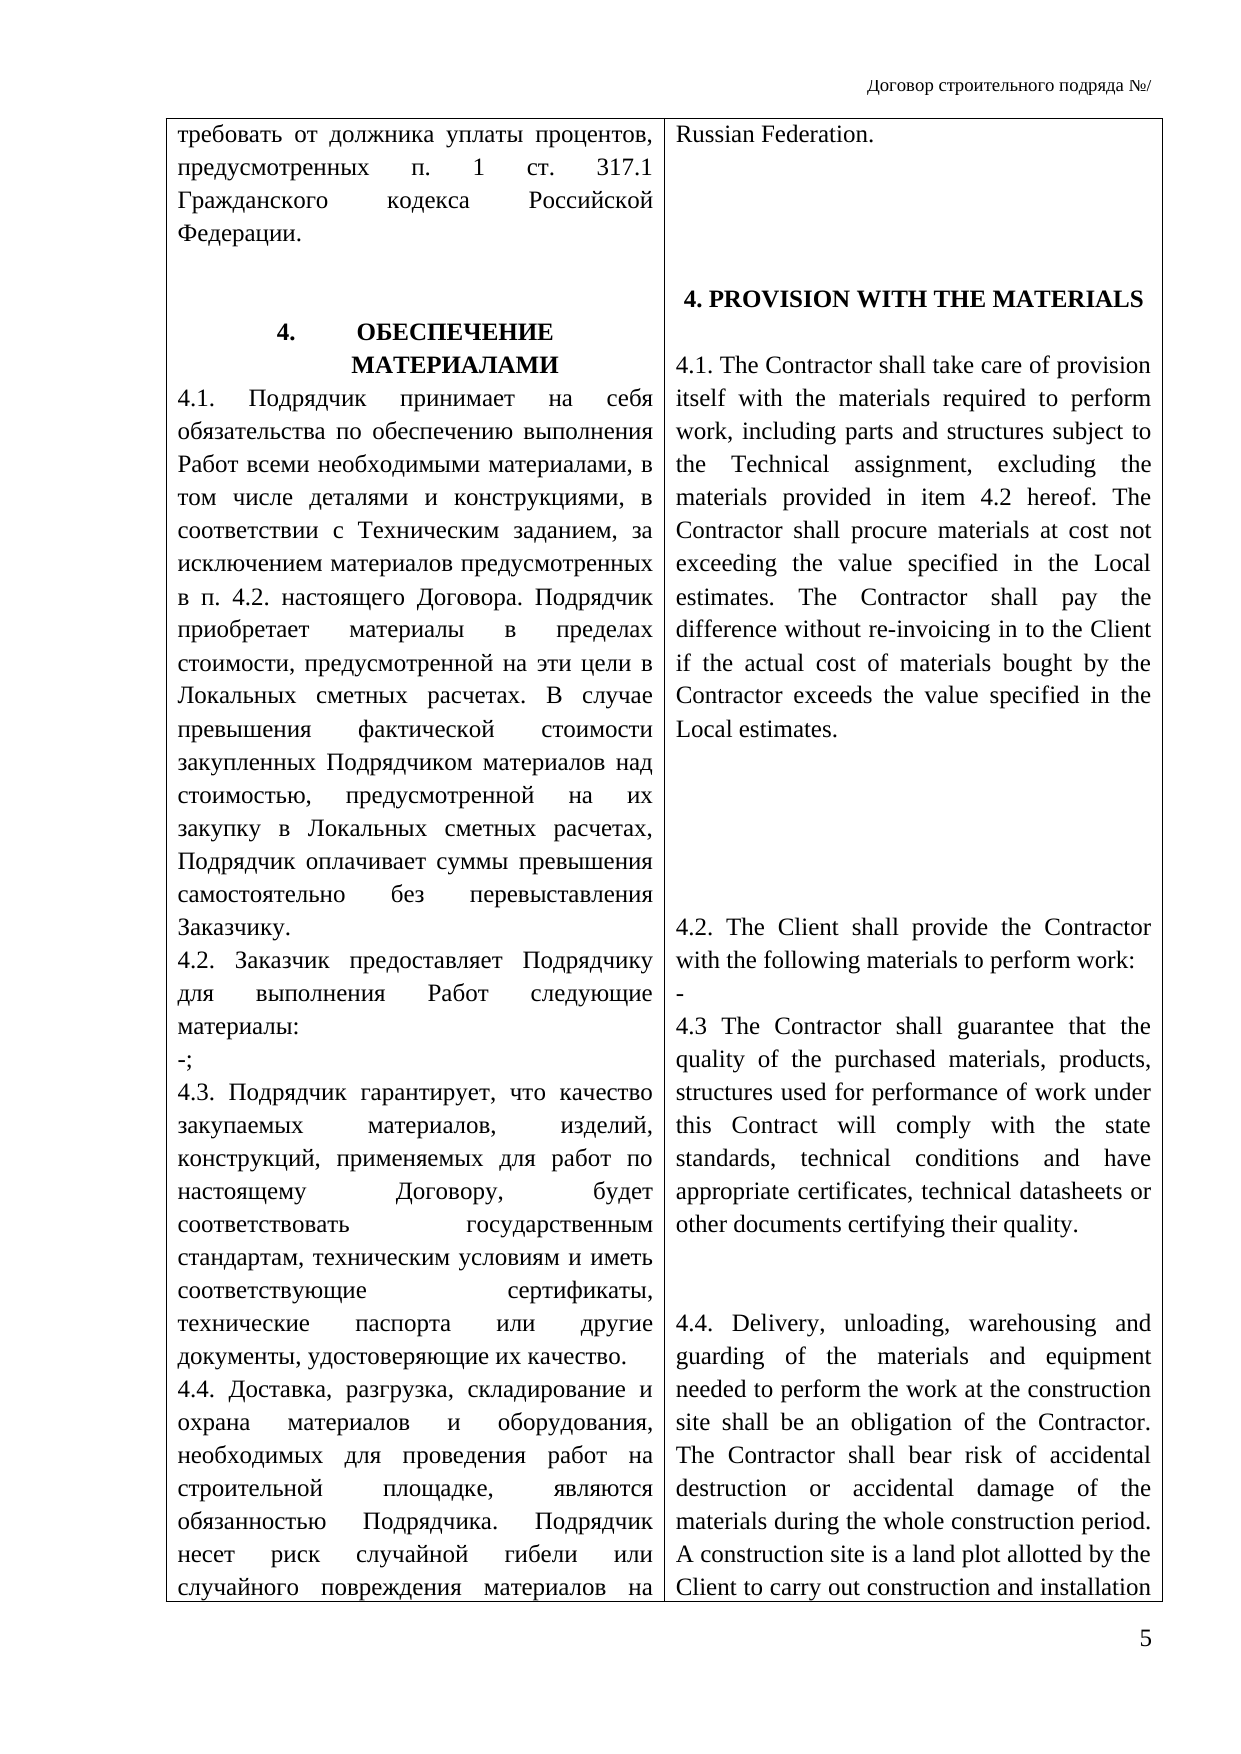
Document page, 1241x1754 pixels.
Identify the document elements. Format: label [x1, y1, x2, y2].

table_header [665, 119, 1162, 1601]
table_header [167, 119, 664, 1601]
